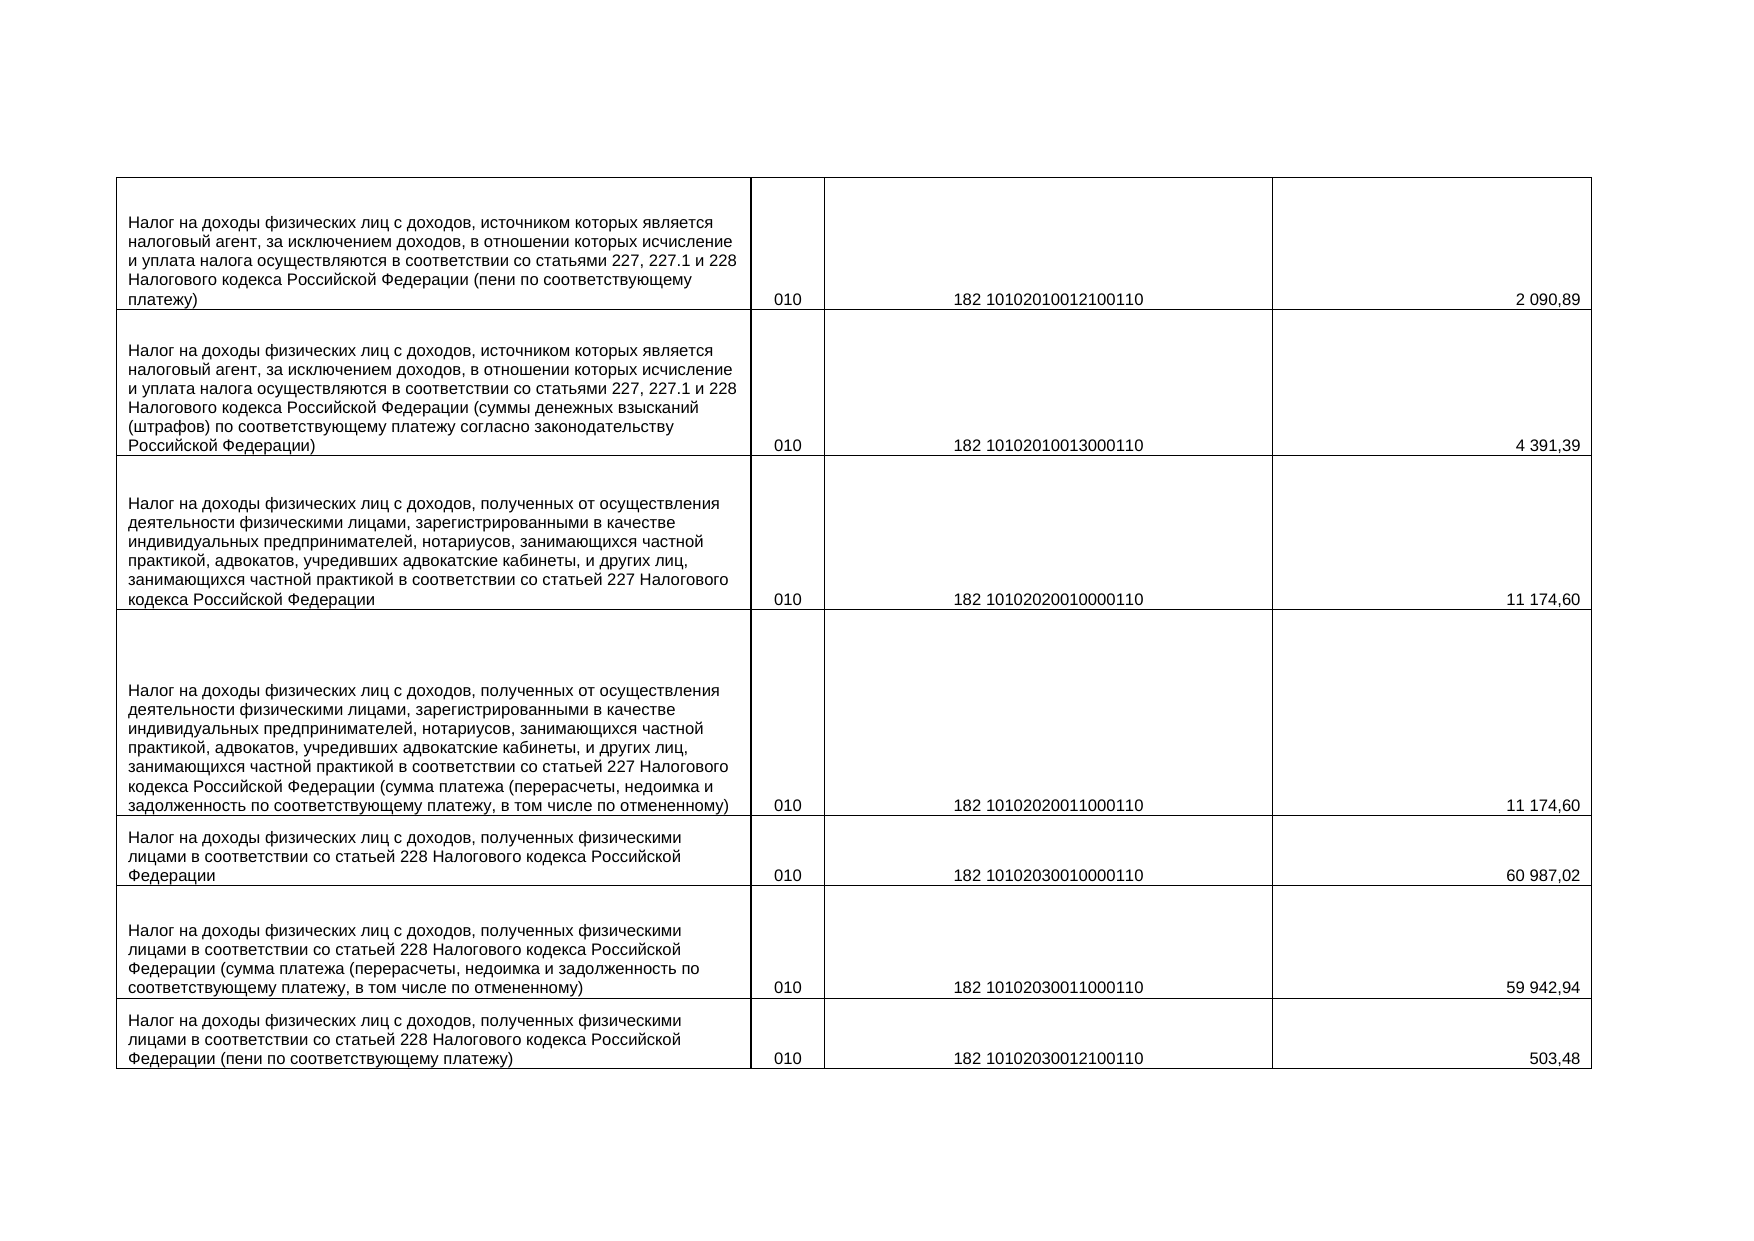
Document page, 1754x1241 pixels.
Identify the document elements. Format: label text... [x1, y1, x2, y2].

table_cell 010 [752, 456, 824, 608]
table_cell 182 10102020011000110 [825, 610, 1272, 815]
table_cell 182 10102010012100110 [825, 178, 1272, 308]
table_cell 503,48 [1273, 999, 1591, 1068]
table_cell 010 [752, 886, 824, 997]
table_cell 4 391,39 [1273, 310, 1591, 455]
table_cell 010 [752, 816, 824, 885]
table_cell 182 10102030011000110 [825, 886, 1272, 997]
table_cell 182 10102030010000110 [825, 816, 1272, 885]
table_cell 010 [752, 999, 824, 1068]
table_cell Налог на доходы физических лиц с доходов, источником которых является налоговый агент, за исключением доходов, в отношении которых исчисление и уплата налога осуществляются в соответствии со статьями 227, 227.1 и 228 Налогового кодекса Российской Федерации (суммы денежных взысканий (штрафов) по соответствующему платежу согласно законодательству Российской Федерации) [117, 310, 750, 455]
table_cell Налог на доходы физических лиц с доходов, полученных физическими лицами в соответствии со статьей 228 Налогового кодекса Российской Федерации [117, 816, 750, 885]
table_cell Налог на доходы физических лиц с доходов, полученных от осуществления деятельности физическими лицами, зарегистрированными в качестве индивидуальных предпринимателей, нотариусов, занимающихся частной практикой, адвокатов, учредивших адвокатские кабинеты, и других лиц, занимающихся частной практикой в соответствии со статьей 227 Налогового кодекса Российской Федерации [117, 456, 750, 608]
table_cell 182 10102020010000110 [825, 456, 1272, 608]
table_cell Налог на доходы физических лиц с доходов, полученных физическими лицами в соответствии со статьей 228 Налогового кодекса Российской Федерации (сумма платежа (перерасчеты, недоимка и задолженность по соответствующему платежу, в том числе по отмененному) [117, 886, 750, 997]
table_cell 60 987,02 [1273, 816, 1591, 885]
table_cell 2 090,89 [1273, 178, 1591, 308]
table_cell 010 [752, 610, 824, 815]
table_cell Налог на доходы физических лиц с доходов, полученных физическими лицами в соответствии со статьей 228 Налогового кодекса Российской Федерации (пени по соответствующему платежу) [117, 999, 750, 1068]
table_cell 010 [752, 310, 824, 455]
table_cell 010 [752, 178, 824, 308]
table_cell Налог на доходы физических лиц с доходов, источником которых является налоговый агент, за исключением доходов, в отношении которых исчисление и уплата налога осуществляются в соответствии со статьями 227, 227.1 и 228 Налогового кодекса Российской Федерации (пени по соответствующему платежу) [117, 178, 750, 308]
table_cell 59 942,94 [1273, 886, 1591, 997]
table_cell 11 174,60 [1273, 610, 1591, 815]
table_cell 182 10102030012100110 [825, 999, 1272, 1068]
table_cell 182 10102010013000110 [825, 310, 1272, 455]
table_cell 11 174,60 [1273, 456, 1591, 608]
table_cell Налог на доходы физических лиц с доходов, полученных от осуществления деятельности физическими лицами, зарегистрированными в качестве индивидуальных предпринимателей, нотариусов, занимающихся частной практикой, адвокатов, учредивших адвокатские кабинеты, и других лиц, занимающихся частной практикой в соответствии со статьей 227 Налогового кодекса Российской Федерации (сумма платежа (перерасчеты, недоимка и задолженность по соответствующему платежу, в том числе по отмененному) [117, 610, 750, 815]
